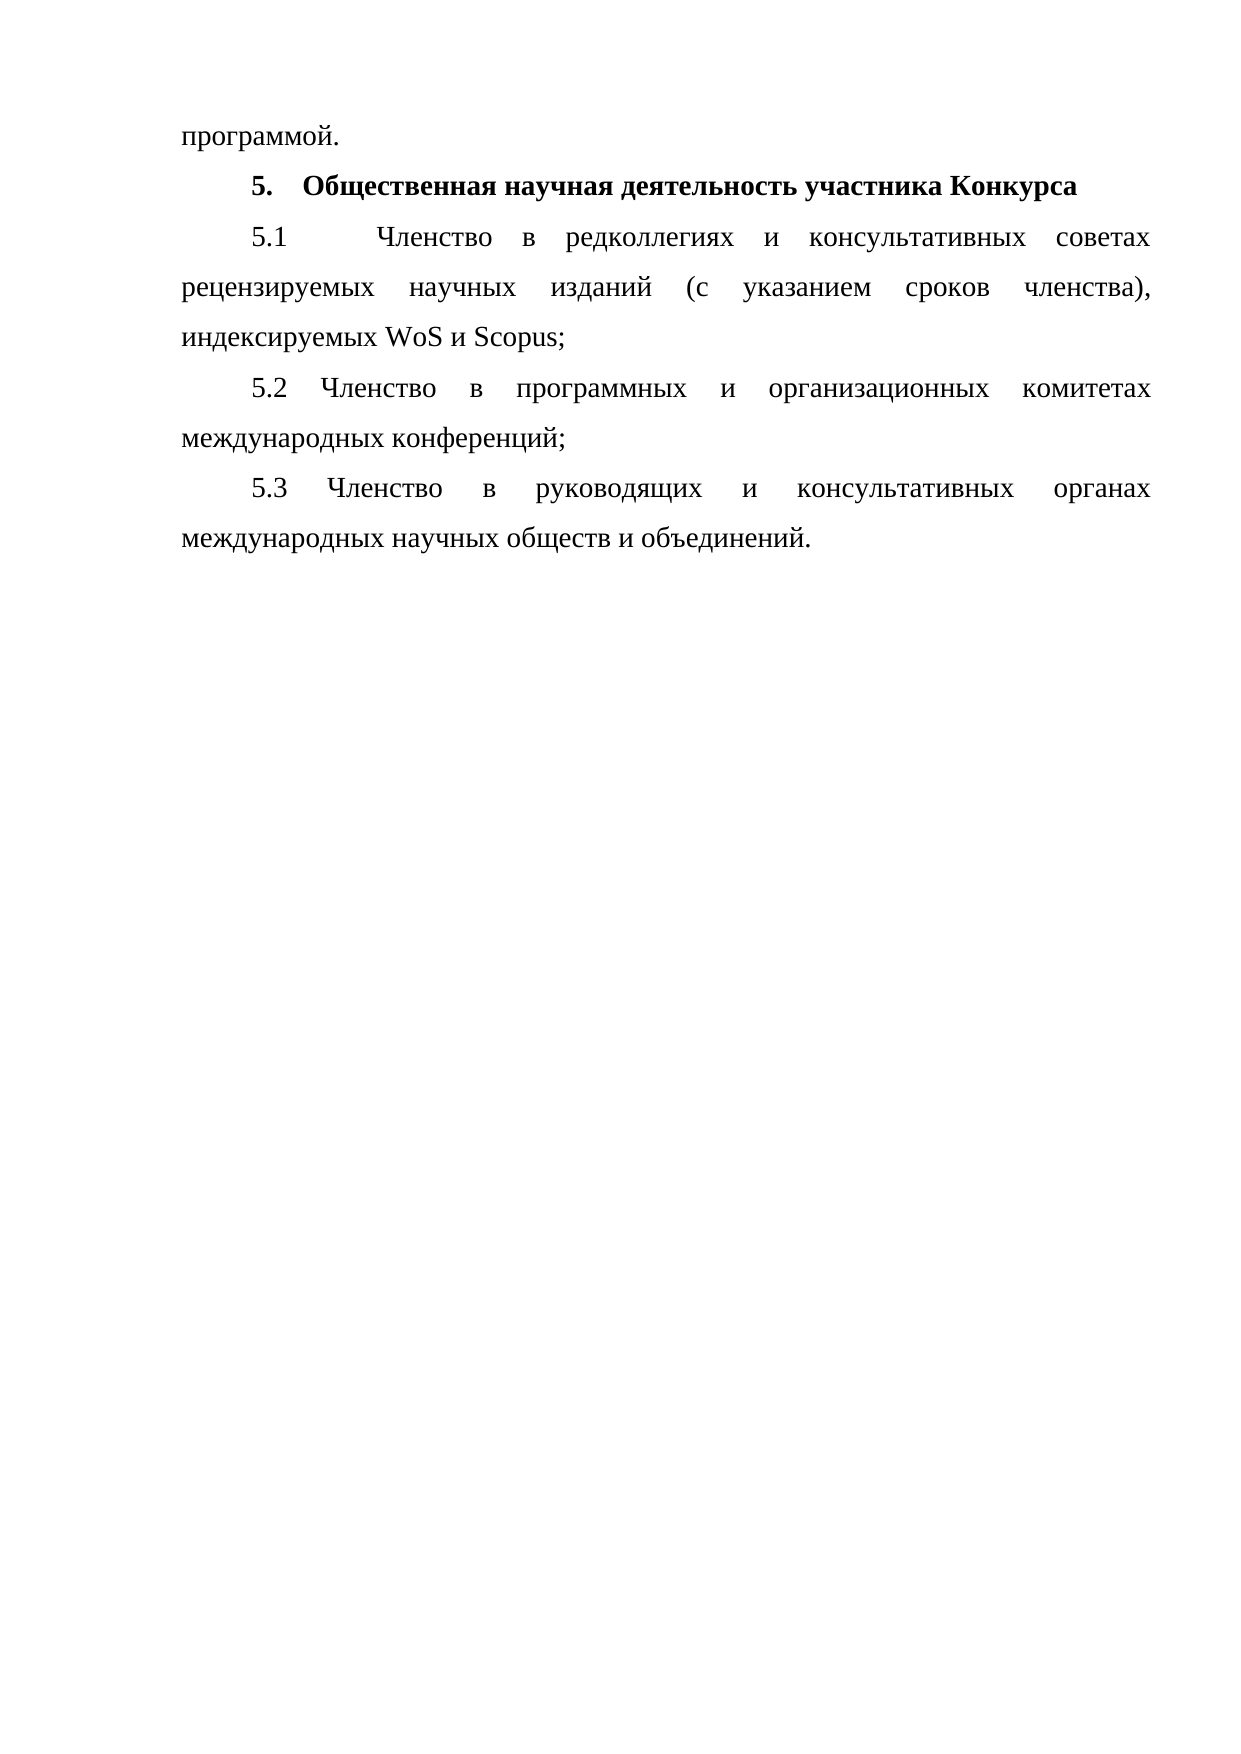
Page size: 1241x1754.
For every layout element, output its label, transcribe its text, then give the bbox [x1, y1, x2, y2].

text 5.3 Членство в руководящих и консультативных органах международных научных обществ и объединений. [181, 470, 1152, 554]
text 5.2 Членство в программных и организационных комитетах международных конференций; [181, 370, 1152, 453]
text 5. Общественная научная деятельность участника Конкурса [181, 168, 1152, 202]
text 5.1 Членство в редколлегиях и консультативных советах рецензируемых научных изданий (с указанием сроков членства), индексируемых WoS и Scopus; [181, 219, 1152, 353]
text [181, 118, 1152, 152]
